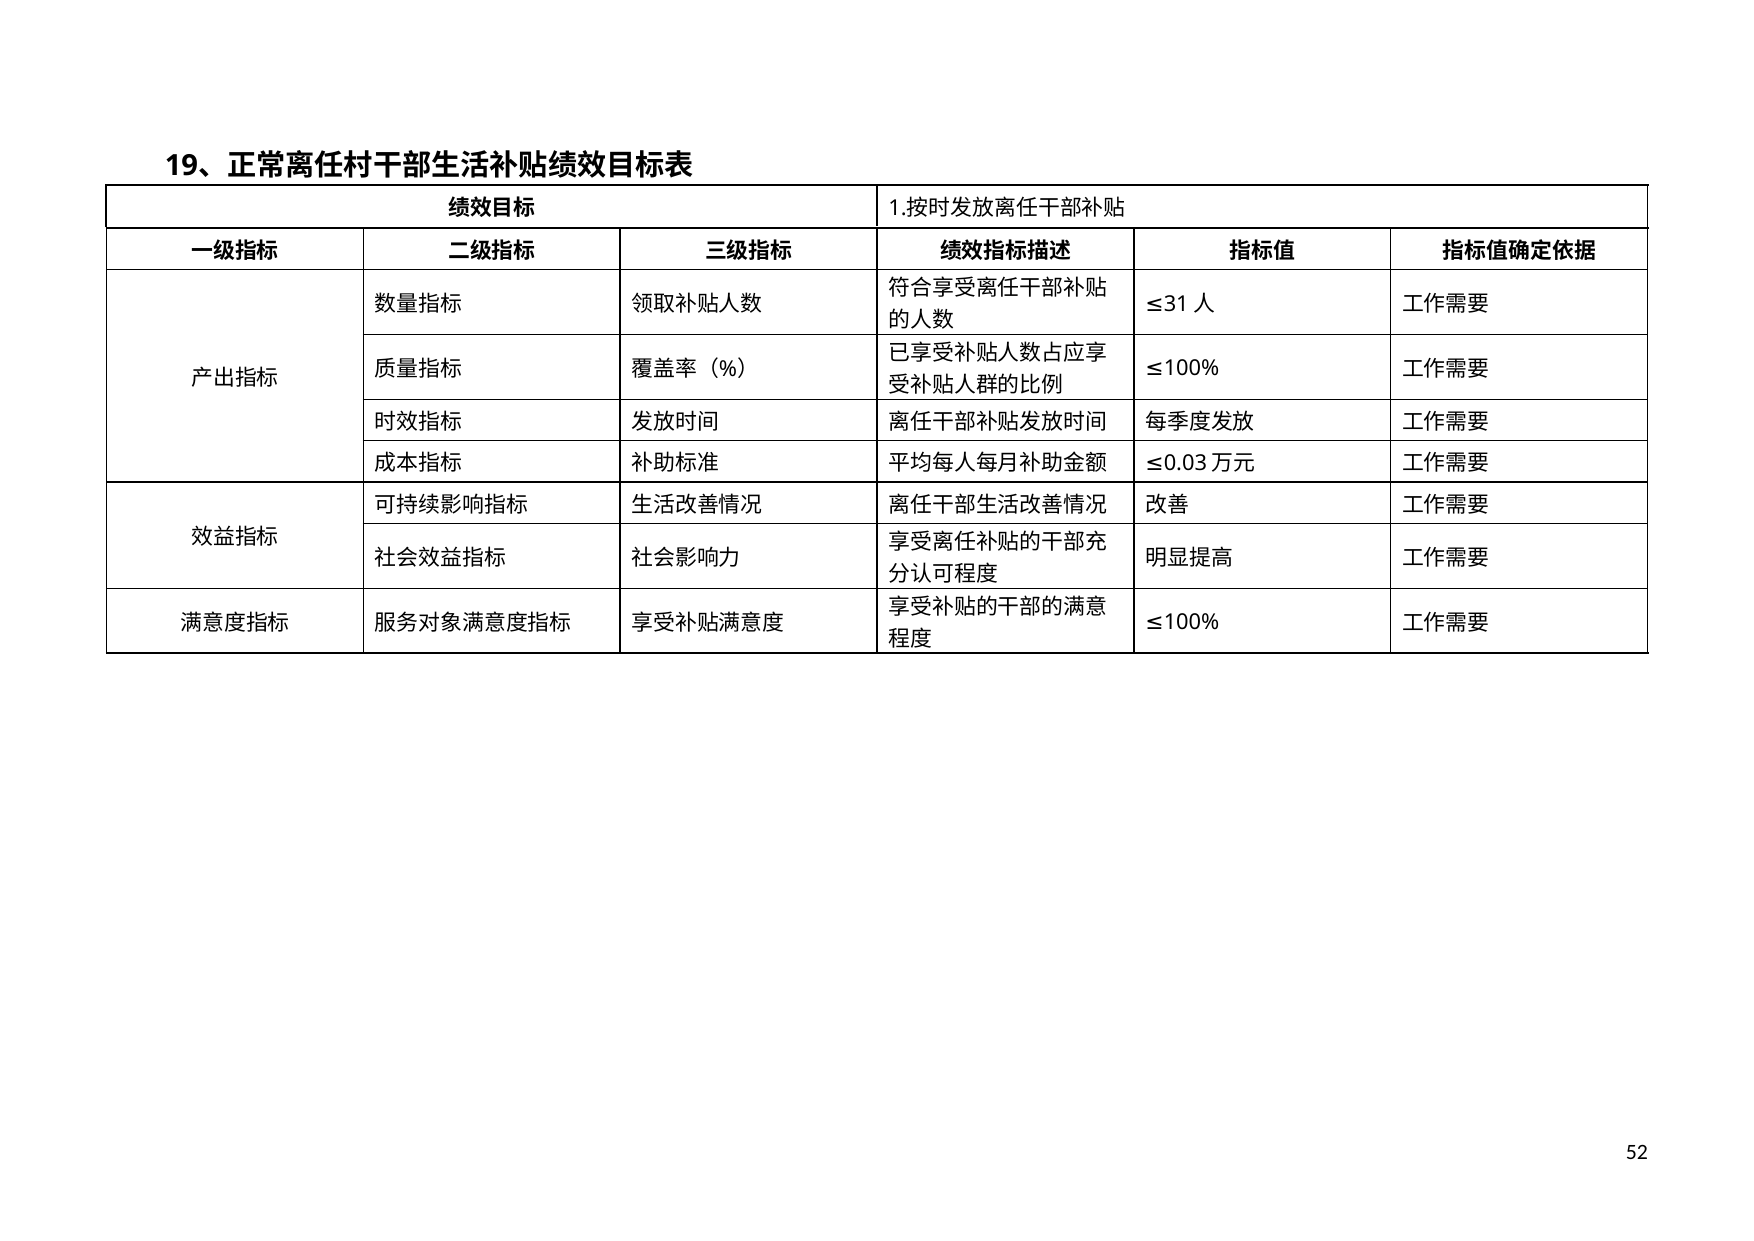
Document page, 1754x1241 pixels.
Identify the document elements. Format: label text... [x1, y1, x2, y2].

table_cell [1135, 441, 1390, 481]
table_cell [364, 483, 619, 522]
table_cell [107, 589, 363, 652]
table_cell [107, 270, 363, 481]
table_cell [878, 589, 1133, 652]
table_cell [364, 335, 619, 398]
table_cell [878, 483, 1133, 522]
text 19、正常离任村干部生活补贴绩效目标表 [106, 142, 1648, 184]
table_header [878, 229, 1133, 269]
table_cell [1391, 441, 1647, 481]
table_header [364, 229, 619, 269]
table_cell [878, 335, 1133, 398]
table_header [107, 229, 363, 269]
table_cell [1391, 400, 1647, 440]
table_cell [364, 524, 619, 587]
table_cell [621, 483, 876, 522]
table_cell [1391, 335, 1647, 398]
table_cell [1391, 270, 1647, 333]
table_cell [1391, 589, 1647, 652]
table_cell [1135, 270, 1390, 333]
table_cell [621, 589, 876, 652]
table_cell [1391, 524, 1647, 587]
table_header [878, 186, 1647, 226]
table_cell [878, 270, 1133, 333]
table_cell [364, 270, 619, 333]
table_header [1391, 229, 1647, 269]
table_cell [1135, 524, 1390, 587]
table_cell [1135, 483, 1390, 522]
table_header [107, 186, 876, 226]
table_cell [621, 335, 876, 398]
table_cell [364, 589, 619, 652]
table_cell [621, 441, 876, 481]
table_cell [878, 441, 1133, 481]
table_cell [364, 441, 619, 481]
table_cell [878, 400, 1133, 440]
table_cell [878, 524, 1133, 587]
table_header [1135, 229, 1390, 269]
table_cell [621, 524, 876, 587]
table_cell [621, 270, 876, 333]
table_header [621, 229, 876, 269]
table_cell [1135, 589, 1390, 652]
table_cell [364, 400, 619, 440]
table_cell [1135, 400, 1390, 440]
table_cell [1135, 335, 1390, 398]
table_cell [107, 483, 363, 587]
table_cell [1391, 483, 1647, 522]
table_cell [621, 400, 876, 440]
